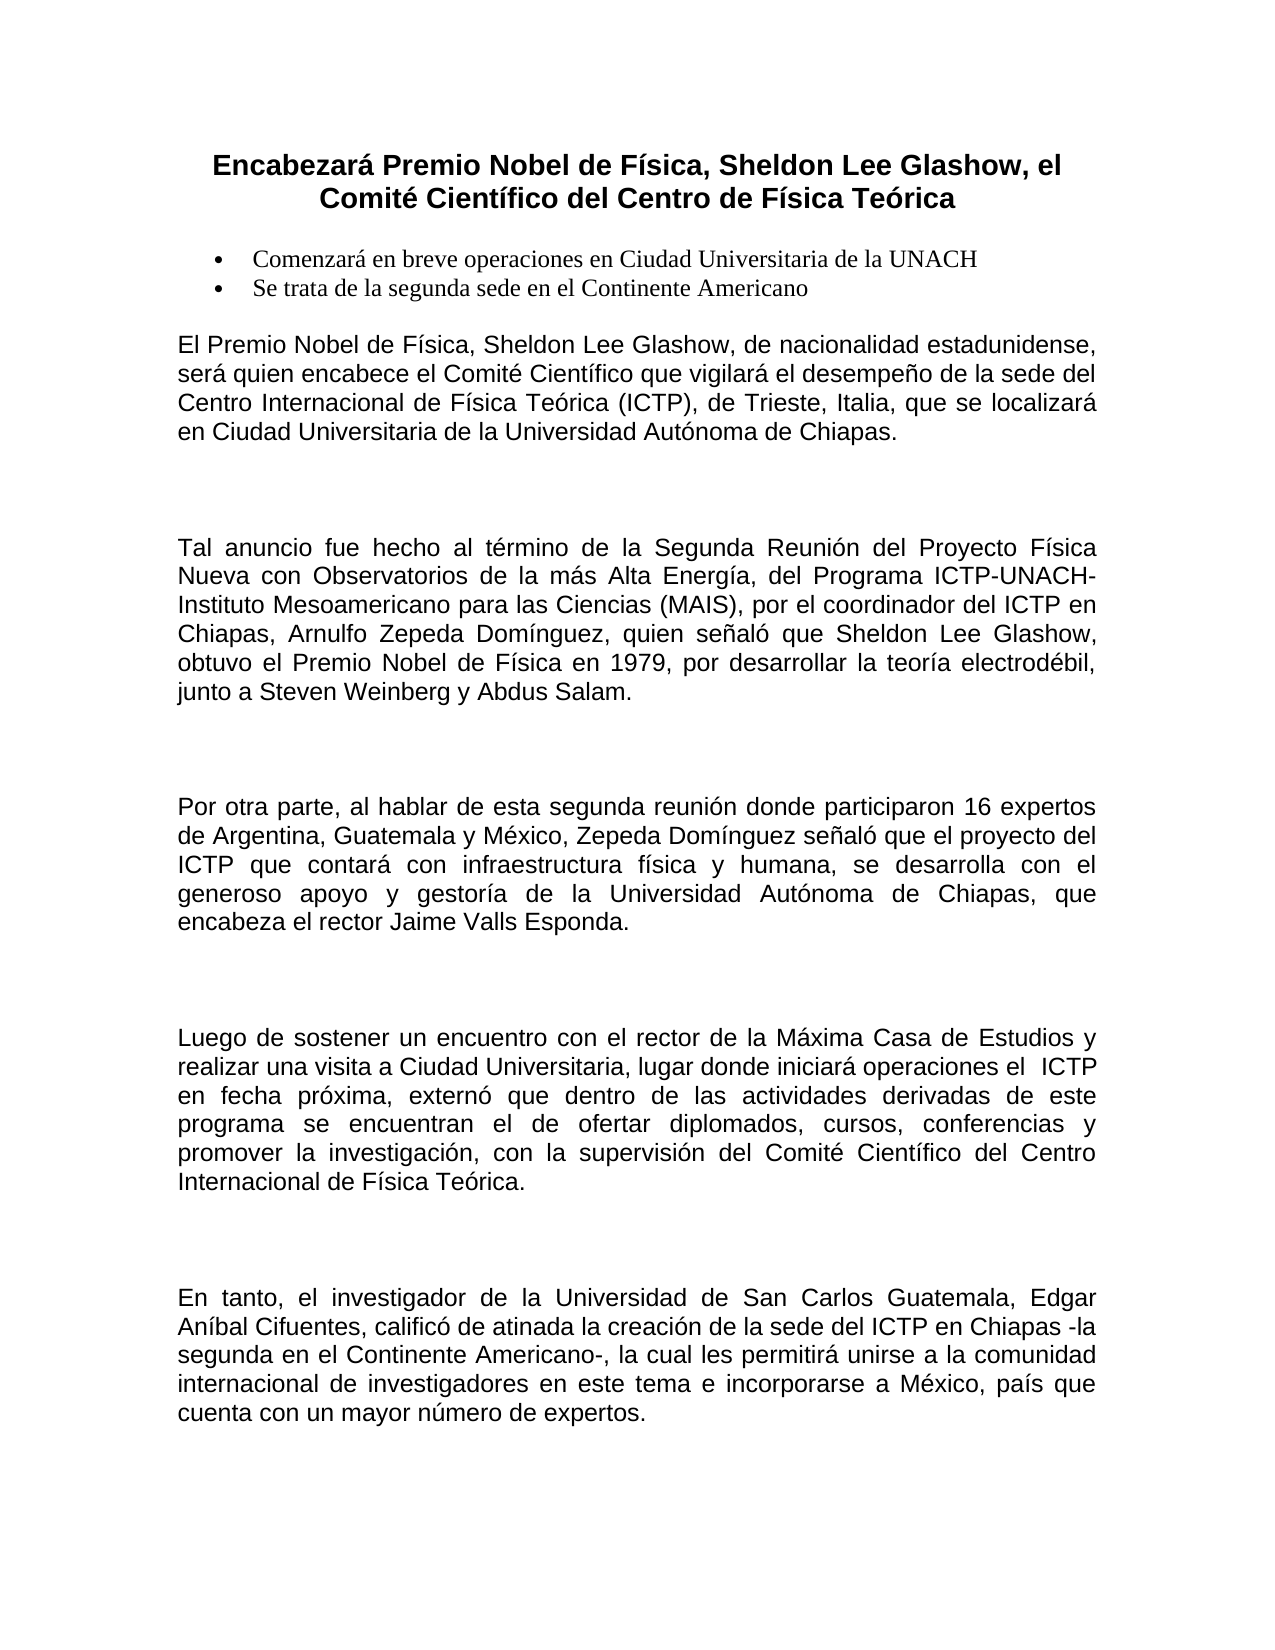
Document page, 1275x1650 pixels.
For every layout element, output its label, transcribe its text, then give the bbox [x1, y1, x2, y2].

text Tal anuncio fue hecho al término de la Segunda Reunión del Proyecto Física Nueva con Observatorios de la más Alta Energía, del Programa ICTP-UNACH- Instituto Mesoamericano para las Ciencias (MAIS), por el coordinador del ICTP en Chiapas, Arnulfo Zepeda Domínguez, quien señaló que Sheldon Lee Glashow, obtuvo el Premio Nobel de Física en 1979, por desarrollar la teoría electrodébil, junto a Steven Weinberg y Abdus Salam. [177, 533, 1098, 705]
text El Premio Nobel de Física, Sheldon Lee Glashow, de nacionalidad estadunidense, será quien encabece el Comité Científico que vigilará el desempeño de la sede del Centro Internacional de Física Teórica (ICTP), de Trieste, Italia, que se localizará en Ciudad Universitaria de la Universidad Autónoma de Chiapas. [177, 331, 1098, 446]
text En tanto, el investigador de la Universidad de San Carlos Guatemala, Edgar Aníbal Cifuentes, calificó de atinada la creación de la sede del ICTP en Chiapas -la segunda en el Continente Americano-, la cual les permitirá unirse a la comunidad internacional de investigadores en este tema e incorporarse a México, país que cuenta con un mayor número de expertos. [177, 1283, 1098, 1426]
text Por otra parte, al hablar de esta segunda reunión donde participaron 16 expertos de Argentina, Guatemala y México, Zepeda Domínguez señaló que el proyecto del ICTP que contará con infraestructura física y humana, se desarrolla con el generoso apoyo y gestoría de la Universidad Autónoma de Chiapas, que encabeza el rector Jaime Valls Esponda. [177, 792, 1098, 936]
text Encabezará Premio Nobel de Física, Sheldon Lee Glashow, el Comité Científico del Centro de Física Teórica [177, 148, 1098, 215]
text Luego de sostener un encuentro con el rector de la Máxima Casa de Estudios y realizar una visita a Ciudad Universitaria, lugar donde iniciará operaciones el ICTP en fecha próxima, externó que dentro de las actividades derivadas de este programa se encuentran el de ofertar diplomados, cursos, conferencias y promover la investigación, con la supervisión del Comité Científico del Centro Internacional de Física Teórica. [177, 1023, 1098, 1196]
list Comenzará en breve operaciones en Ciudad Universitaria de la UNACH [215, 244, 1098, 273]
list Se trata de la segunda sede en el Continente Americano [215, 273, 1098, 301]
